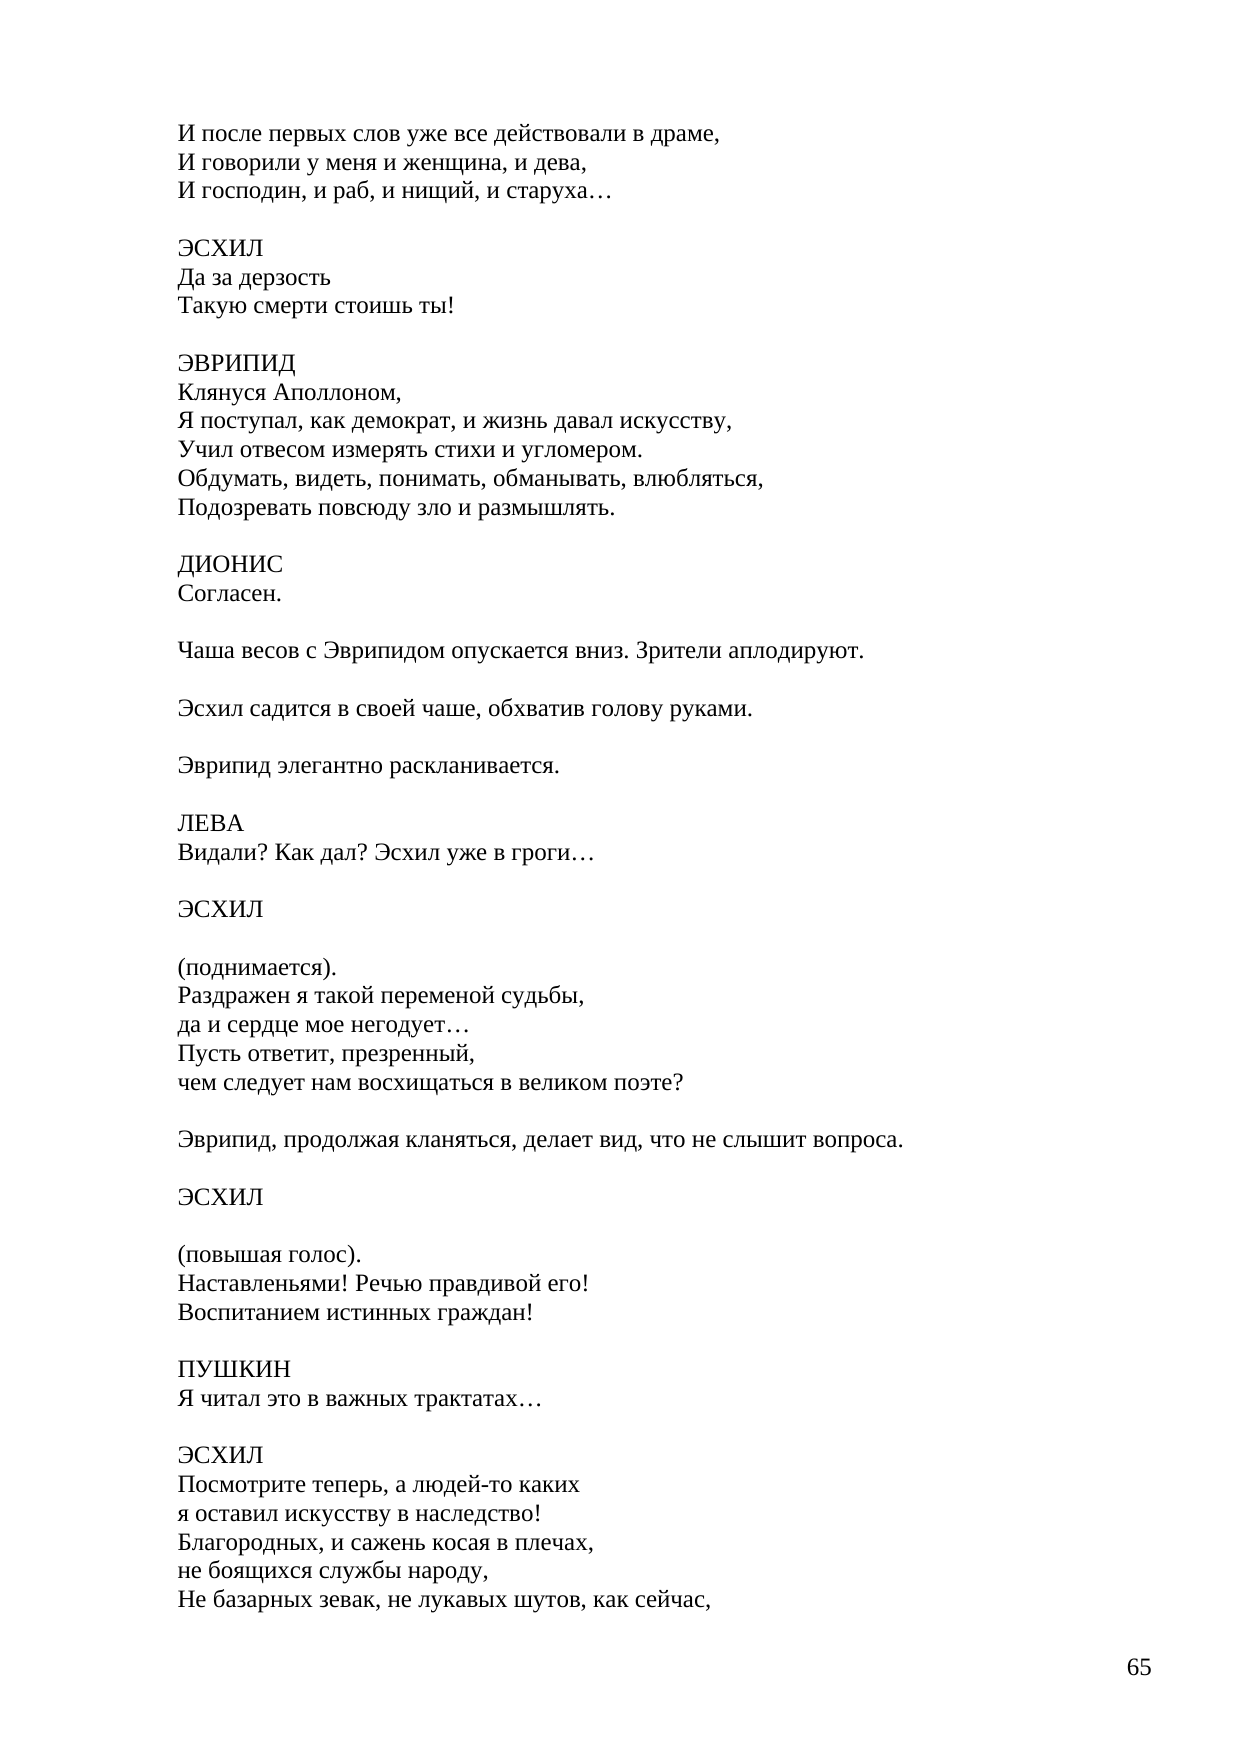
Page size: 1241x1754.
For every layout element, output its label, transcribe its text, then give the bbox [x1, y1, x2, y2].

text Обдумать, видеть, понимать, обманывать, влюбляться, [177, 463, 1152, 492]
text (повышая голос). [177, 1239, 1152, 1268]
text да и сердце мое негодует… [177, 1009, 1152, 1038]
text чем следует нам восхищаться в великом поэте? [177, 1067, 1152, 1096]
text Эврипид элегантно раскланивается. [177, 751, 1152, 779]
text Согласен. [177, 578, 1152, 607]
text Эврипид, продолжая кланяться, делает вид, что не слышит вопроса. [177, 1124, 1152, 1153]
text ЛЕВА [177, 808, 1152, 837]
text ДИОНИС [177, 549, 1152, 578]
text не боящихся службы народу, [177, 1556, 1152, 1584]
text ПУШКИН [177, 1354, 1152, 1383]
text ЭСХИЛ [177, 1441, 1152, 1469]
text ЭСХИЛ [177, 894, 1152, 923]
text я оставил искусству в наследство! [177, 1498, 1152, 1527]
text И господин, и раб, и нищий, и старуха… [177, 176, 1152, 204]
text Не базарных зевак, не лукавых шутов, как сейчас, [177, 1584, 1152, 1613]
text Видали? Как дал? Эсхил уже в гроги… [177, 837, 1152, 866]
text Учил отвесом измерять стихи и угломером. [177, 434, 1152, 463]
text Подозревать повсюду зло и размышлять. [177, 492, 1152, 521]
text ЭСХИЛ [177, 1182, 1152, 1211]
text Эсхил садится в своей чаше, обхватив голову руками. [177, 693, 1152, 722]
text ЭСХИЛ [177, 233, 1152, 262]
text Раздражен я такой переменой судьбы, [177, 981, 1152, 1009]
text Наставленьями! Речью правдивой его! [177, 1268, 1152, 1297]
text Такую смерти стоишь ты! [177, 291, 1152, 319]
text (поднимается). [177, 952, 1152, 981]
text Я читал это в важных трактатах… [177, 1383, 1152, 1412]
text ЭВРИПИД [177, 348, 1152, 377]
text Да за дерзость [177, 262, 1152, 291]
text И говорили у меня и женщина, и дева, [177, 147, 1152, 176]
text Чаша весов с Эврипидом опускается вниз. Зрители аплодируют. [177, 636, 1152, 664]
text Клянуся Аполлоном, [177, 377, 1152, 406]
text Я поступал, как демократ, и жизнь давал искусству, [177, 406, 1152, 434]
text И после первых слов уже все действовали в драме, [177, 118, 1152, 147]
text Благородных, и сажень косая в плечах, [177, 1527, 1152, 1556]
text Воспитанием истинных граждан! [177, 1297, 1152, 1326]
text Пусть ответит, презренный, [177, 1038, 1152, 1067]
text Посмотрите теперь, а людей-то каких [177, 1469, 1152, 1498]
